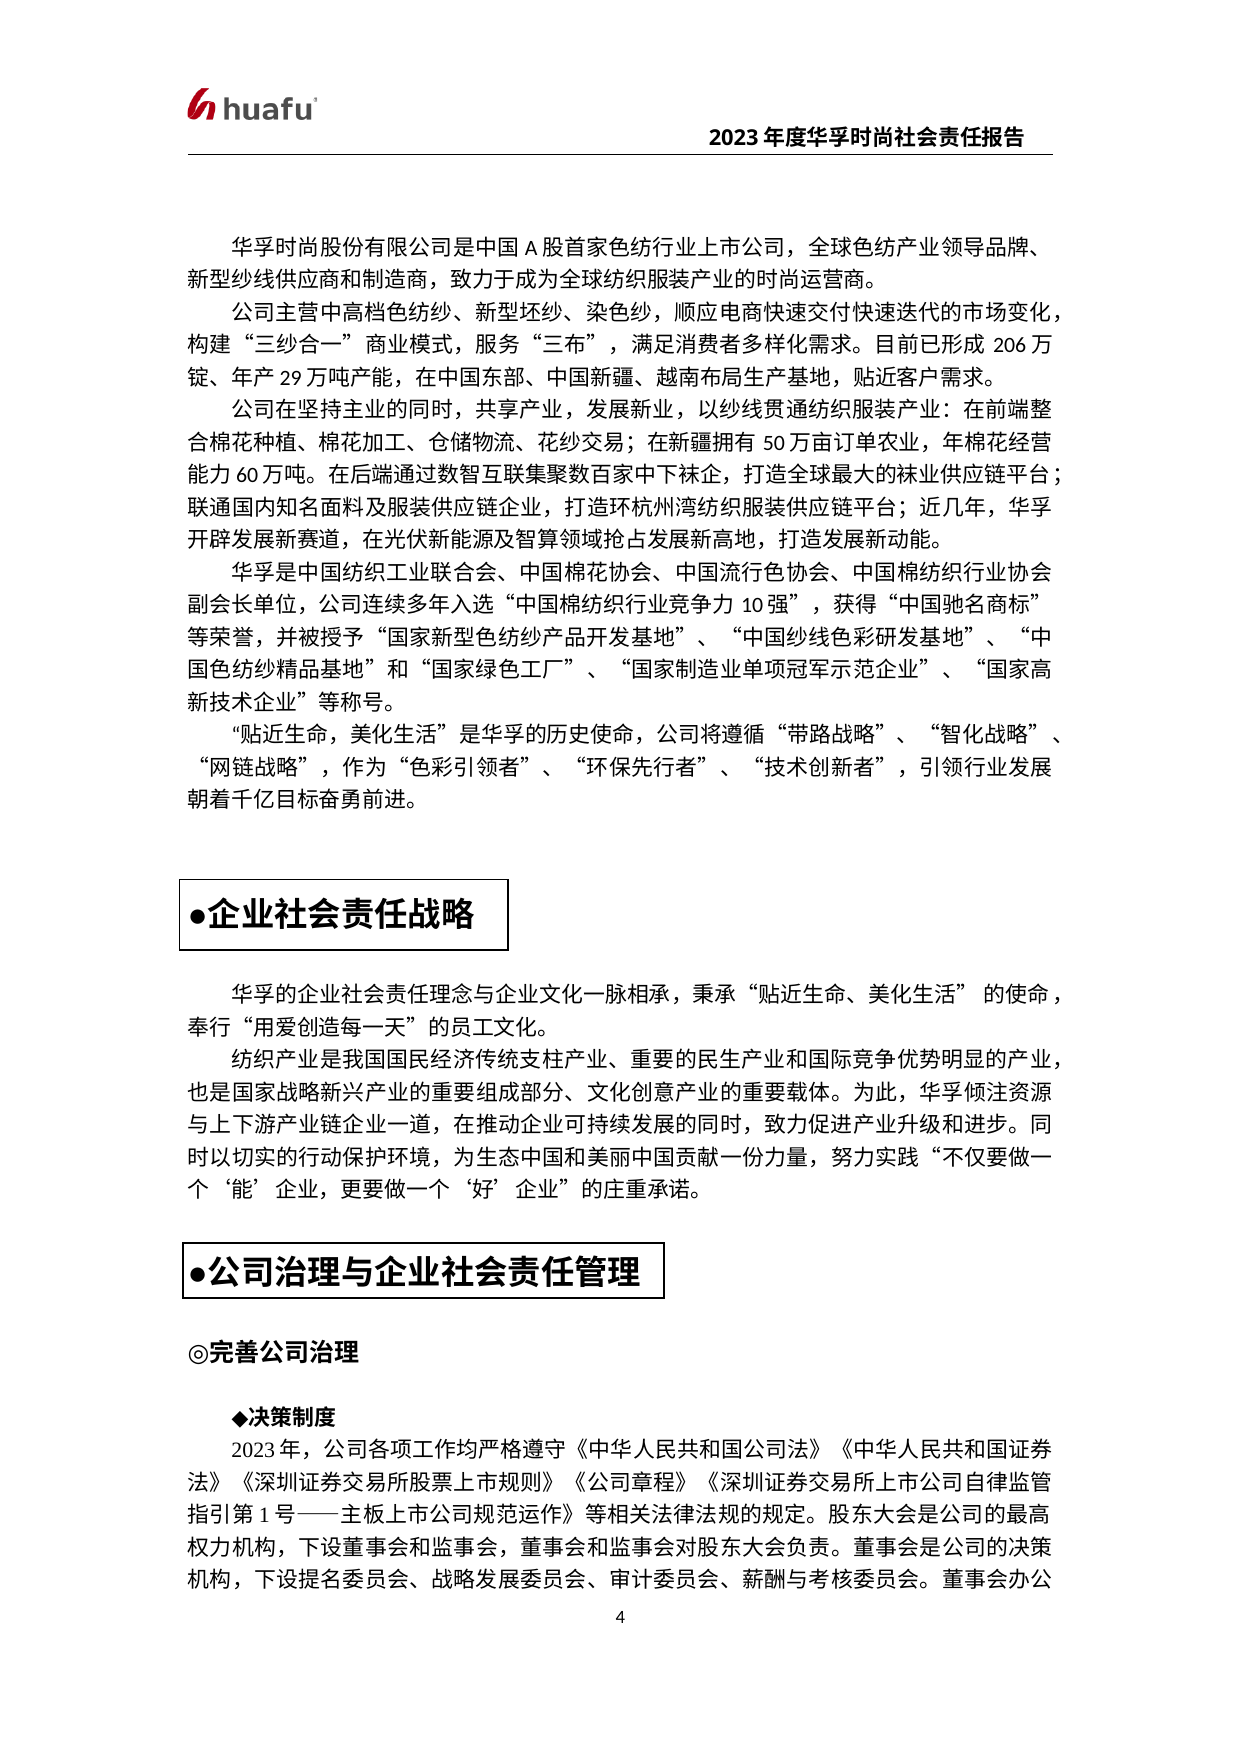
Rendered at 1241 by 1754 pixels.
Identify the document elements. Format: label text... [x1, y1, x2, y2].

text ●企业社会责任战略 [187, 879, 1053, 944]
text “贴近生命，美化生活”是华孚的历史使命，公司将遵循“带路战略”、“智化战略”、“网链战略”，作为“色彩引领者”、“环保先行者”、“技术创新者”，引领行业发展，朝着千亿目标奋勇前进。 [187, 717, 1053, 814]
picture [187, 88, 318, 120]
text 华孚的企业社会责任理念与企业文化一脉相承，秉承“贴近生命、美化生活” 的使命，奉行“用爱创造每一天”的员工文化。 [187, 977, 1053, 1042]
text ◆决策制度 [187, 1399, 1053, 1432]
text 华孚是中国纺织工业联合会、中国棉花协会、中国流行色协会、中国棉纺织行业协会副会长单位，公司连续多年入选“中国棉纺织行业竞争力10强”，获得“中国驰名商标”等荣誉，并被授予“国家新型色纺纱产品开发基地”、“中国纱线色彩研发基地”、“中国色纺纱精品基地”和“国家绿色工厂”、“国家制造业单项冠军示范企业”、“国家高新技术企业”等称号。 [187, 554, 1053, 717]
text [187, 1432, 1053, 1594]
text 公司主营中高档色纺纱、新型坯纱、染色纱，顺应电商快速交付快速迭代的市场变化，构建“三纱合一”商业模式，服务“三布”，满足消费者多样化需求。目前已形成206万锭、年产29万吨产能，在中国东部、中国新疆、越南布局生产基地，贴近客户需求。 [187, 294, 1053, 392]
text 华孚时尚股份有限公司是中国A股首家色纺行业上市公司，全球色纺产业领导品牌、新型纱线供应商和制造商，致力于成为全球纺织服装产业的时尚运营商。 [187, 229, 1053, 294]
text 纺织产业是我国国民经济传统支柱产业、重要的民生产业和国际竞争优势明显的产业，也是国家战略新兴产业的重要组成部分、文化创意产业的重要载体。为此，华孚倾注资源，与上下游产业链企业一道，在推动企业可持续发展的同时，致力促进产业升级和进步。同时以切实的行动保护环境，为生态中国和美丽中国贡献一份力量，努力实践“不仅要做一个‘能’企业，更要做一个‘好’企业”的庄重承诺。 [187, 1042, 1053, 1204]
text ◎完善公司治理 [187, 1318, 1053, 1383]
text ●公司治理与企业社会责任管理 [187, 1237, 1053, 1302]
text 公司在坚持主业的同时，共享产业，发展新业，以纱线贯通纺织服装产业：在前端整合棉花种植、棉花加工、仓储物流、花纱交易；在新疆拥有50万亩订单农业，年棉花经营能力60万吨。在后端通过数智互联集聚数百家中下袜企，打造全球最大的袜业供应链平台；联通国内知名面料及服装供应链企业，打造环杭州湾纺织服装供应链平台；近几年，华孚开辟发展新赛道，在光伏新能源及智算领域抢占发展新高地，打造发展新动能。 [187, 392, 1053, 554]
